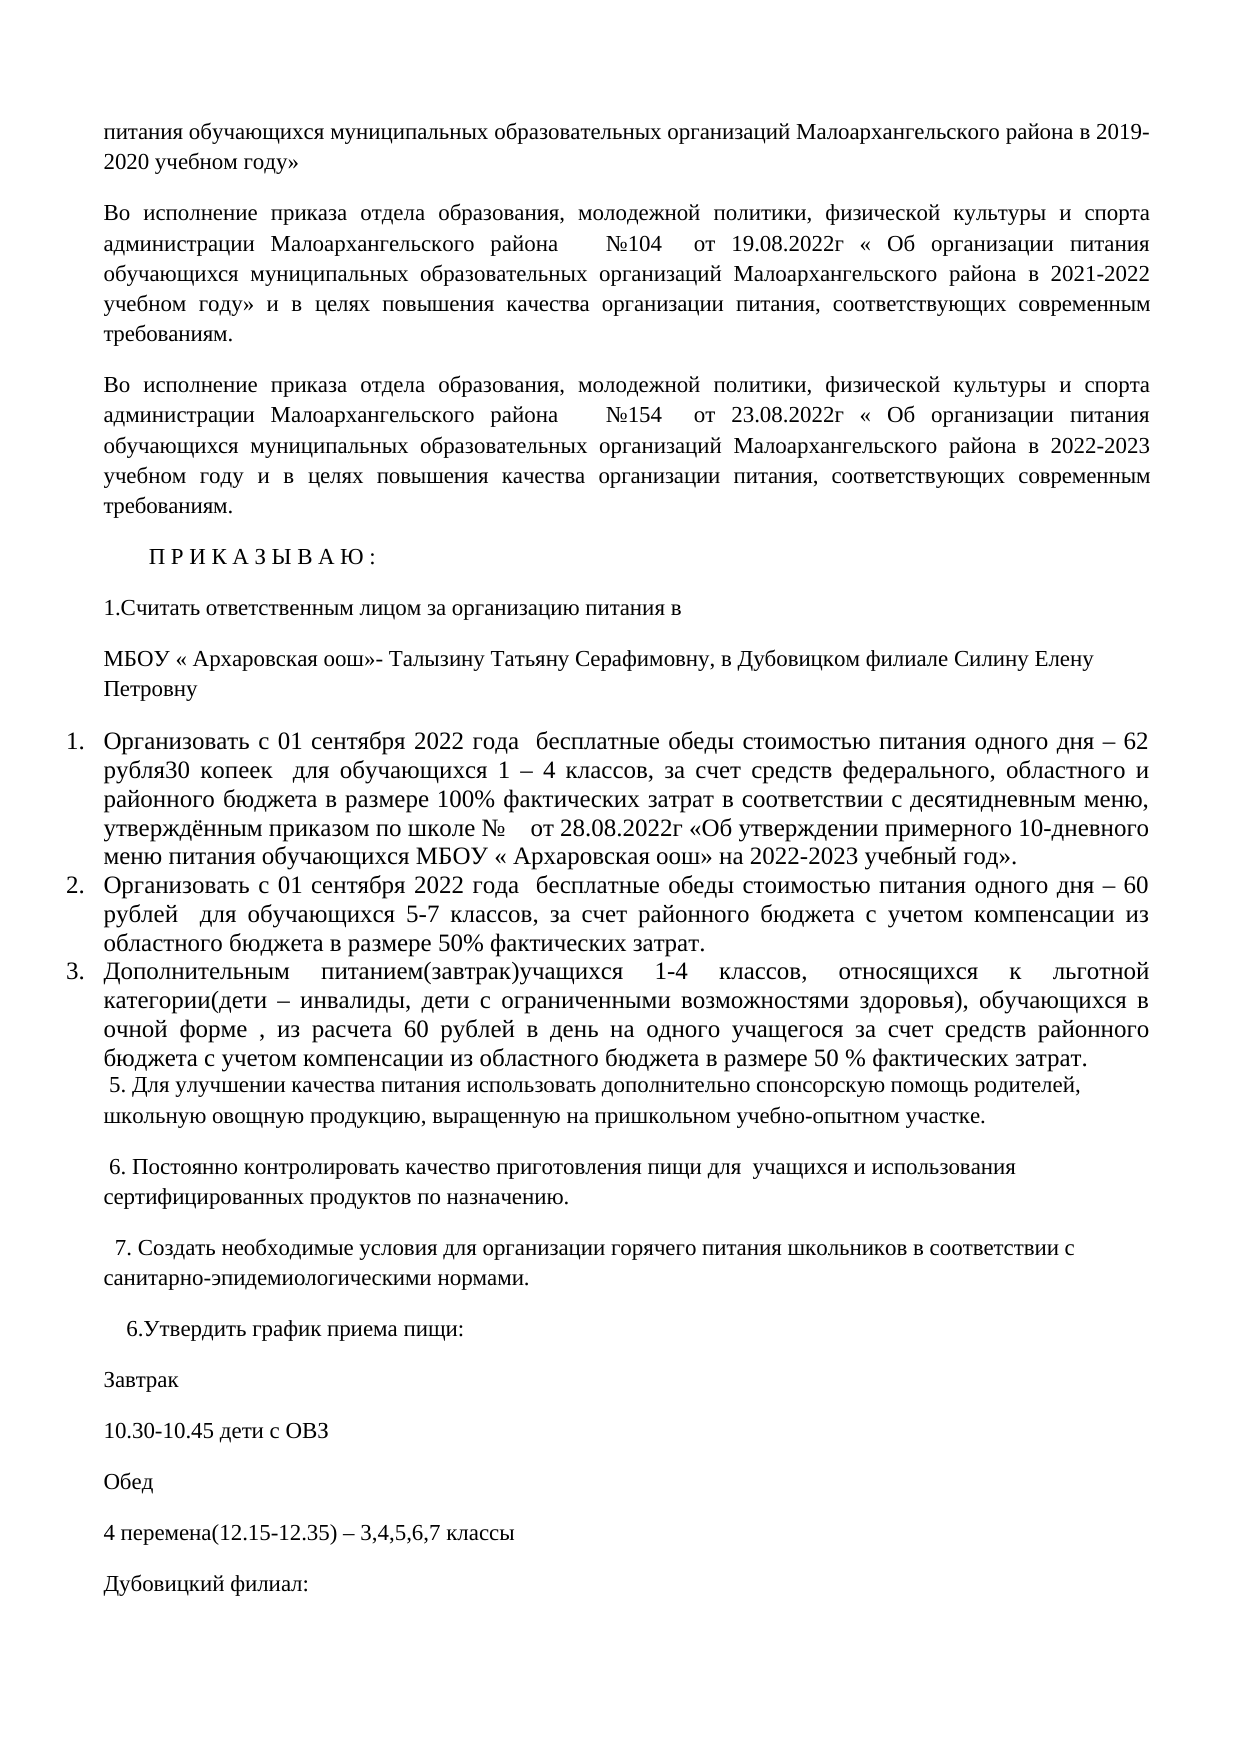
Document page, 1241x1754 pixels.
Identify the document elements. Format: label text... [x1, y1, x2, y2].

text 6.Утвердить график приема пищи: [103, 1315, 1152, 1342]
text Дубовицкий филиал: [103, 1570, 1152, 1597]
text Во исполнение приказа отдела образования, молодежной политики, физической культуры и спорта администрации Малоархангельского района №154 от 23.08.2022г « Об организации питания обучающихся муниципальных образовательных организаций Малоархангельского района в 2022-2023 учебном году и в целях повышения качества организации питания, соответствующих современным требованиям. [103, 371, 1152, 518]
text Обед [103, 1468, 1152, 1495]
text 7. Создать необходимые условия для организации горячего питания школьников в соответствии с санитарно-эпидемиологическими нормами. [103, 1234, 1152, 1291]
text 4 перемена(12.15-12.35) – 3,4,5,6,7 классы [103, 1519, 1152, 1546]
text 5. Для улучшении качества питания использовать дополнительно спонсорскую помощь родителей, школьную овощную продукцию, выращенную на пришкольном учебно-опытном участке. [103, 1071, 1152, 1128]
list Организовать с 01 сентября 2022 года бесплатные обеды стоимостью питания одного дня – 60 рублей для обучающихся 5-7 классов, за счет районного бюджета с учетом компенсации из областного бюджета в размере 50% фактических затрат. [66, 870, 1151, 956]
text ПРИКАЗЫВАЮ: [103, 543, 1152, 569]
text Завтрак [103, 1366, 1152, 1393]
text Во исполнение приказа отдела образования, молодежной политики, физической культуры и спорта администрации Малоархангельского района №104 от 19.08.2022г « Об организации питания обучающихся муниципальных образовательных организаций Малоархангельского района в 2021-2022 учебном году» и в целях повышения качества организации питания, соответствующих современным требованиям. [103, 199, 1152, 347]
text 1.Считать ответственным лицом за организацию питания в [103, 594, 1152, 621]
list Дополнительным питанием(завтрак)учащихся 1-4 классов, относящихся к льготной категории(дети – инвалиды, дети с ограниченными возможностями здоровья), обучающихся в очной форме , из расчета 60 рублей в день на одного учащегося за счет средств районного бюджета с учетом компенсации из областного бюджета в размере 50 % фактических затрат. [66, 956, 1151, 1071]
text МБОУ « Архаровская оош»- Талызину Татьяну Серафимовну, в Дубовицком филиале Силину Елену Петровну [103, 645, 1152, 702]
text 6. Постоянно контролировать качество приготовления пищи для учащихся и использования сертифицированных продуктов по назначению. [103, 1153, 1152, 1209]
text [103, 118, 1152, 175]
text 10.30-10.45 дети с ОВЗ [103, 1417, 1152, 1444]
list Организовать с 01 сентября 2022 года бесплатные обеды стоимостью питания одного дня – 62 рубля30 копеек для обучающихся 1 – 4 классов, за счет средств федерального, областного и районного бюджета в размере 100% фактических затрат в соответствии с десятидневным меню, утверждённым приказом по школе № от 28.08.2022г «Об утверждении примерного 10-дневного меню питания обучающихся МБОУ « Архаровская оош» на 2022-2023 учебный год». [66, 726, 1151, 870]
